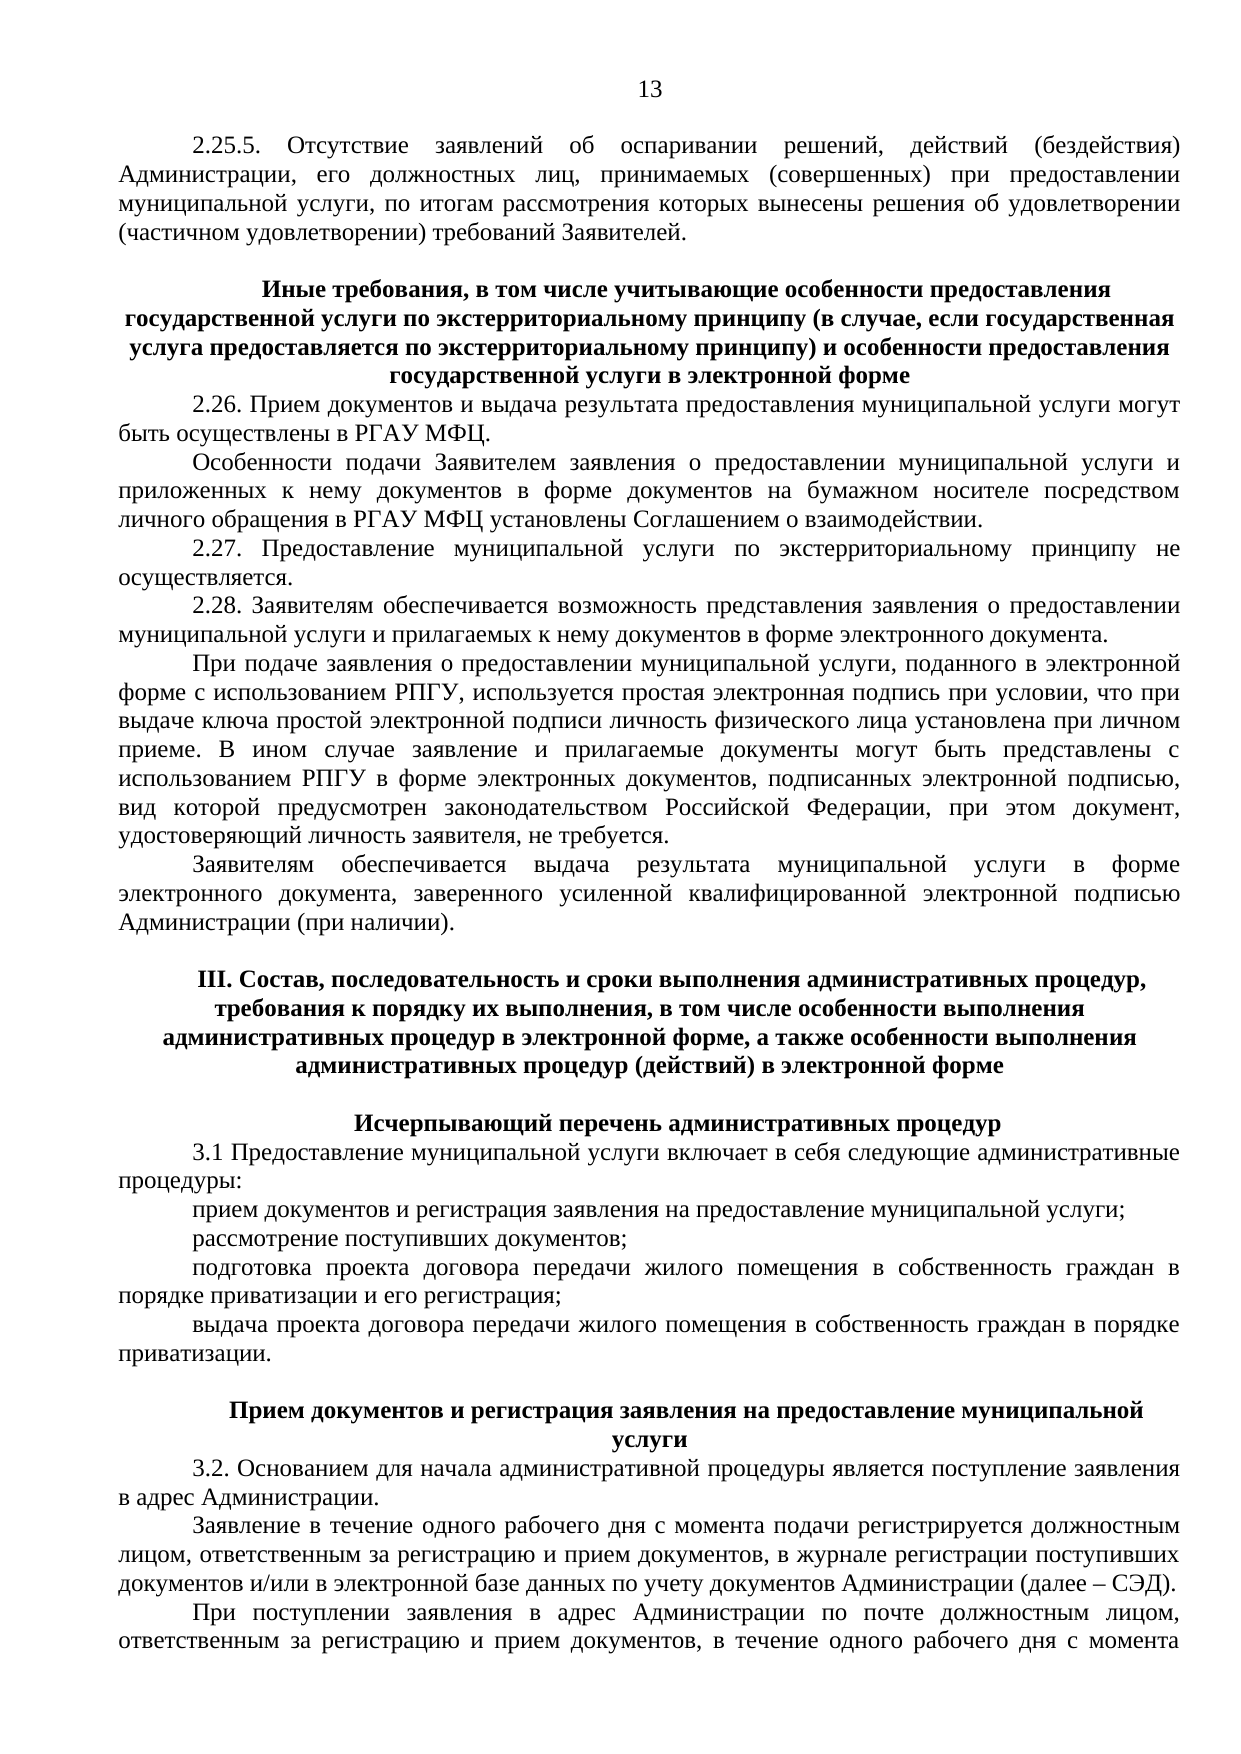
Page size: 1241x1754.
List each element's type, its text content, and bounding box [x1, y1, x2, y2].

text Заявителям обеспечивается выдача результата муниципальной услуги в форме электронного документа, заверенного усиленной квалифицированной электронной подписью Администрации (при наличии). [118, 849, 1181, 936]
text рассмотрение поступивших документов; [118, 1223, 1181, 1252]
text Иные требования, в том числе учитывающие особенности предоставления государственной услуги по экстерриториальному принципу (в случае, если государственная услуга предоставляется по экстерриториальному принципу) и особенности предоставления государственной услуги в электронной форме [118, 274, 1181, 389]
text 3.1 Предоставление муниципальной услуги включает в себя следующие административные процедуры: [118, 1137, 1181, 1194]
text Заявление в течение одного рабочего дня с момента подачи регистрируется должностным лицом, ответственным за регистрацию и прием документов, в журнале регистрации поступивших документов и/или в электронной базе данных по учету документов Администрации (далее – СЭД). [118, 1511, 1181, 1597]
text выдача проекта договора передачи жилого помещения в собственность граждан в порядке приватизации. [118, 1309, 1181, 1367]
text 2.26. Прием документов и выдача результата предоставления муниципальной услуги могут быть осуществлены в РГАУ МФЦ. [118, 389, 1181, 447]
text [118, 1597, 1181, 1654]
text Исчерпывающий перечень административных процедур [118, 1108, 1181, 1137]
text 2.27. Предоставление муниципальной услуги по экстерриториальному принципу не осуществляется. [118, 533, 1181, 591]
text прием документов и регистрация заявления на предоставление муниципальной услуги; [118, 1194, 1181, 1223]
text III. Состав, последовательность и сроки выполнения административных процедур, требования к порядку их выполнения, в том числе особенности выполнения административных процедур в электронной форме, а также особенности выполнения административных процедур (действий) в электронной форме [118, 964, 1181, 1079]
text Особенности подачи Заявителем заявления о предоставлении муниципальной услуги и приложенных к нему документов в форме документов на бумажном носителе посредством личного обращения в РГАУ МФЦ установлены Соглашением о взаимодействии. [118, 447, 1181, 533]
text 2.25.5. Отсутствие заявлений об оспаривании решений, действий (бездействия) Администрации, его должностных лиц, принимаемых (совершенных) при предоставлении муниципальной услуги, по итогам рассмотрения которых вынесены решения об удовлетворении (частичном удовлетворении) требований Заявителей. [118, 131, 1181, 246]
text При подаче заявления о предоставлении муниципальной услуги, поданного в электронной форме с использованием РПГУ, используется простая электронная подпись при условии, что при выдаче ключа простой электронной подписи личность физического лица установлена при личном приеме. В ином случае заявление и прилагаемые документы могут быть представлены с использованием РПГУ в форме электронных документов, подписанных электронной подписью, вид которой предусмотрен законодательством Российской Федерации, при этом документ, удостоверяющий личность заявителя, не требуется. [118, 648, 1181, 849]
text 3.2. Основанием для начала административной процедуры является поступление заявления в адрес Администрации. [118, 1453, 1181, 1511]
text Прием документов и регистрация заявления на предоставление муниципальной услуги [118, 1396, 1181, 1453]
text 2.28. Заявителям обеспечивается возможность представления заявления о предоставлении муниципальной услуги и прилагаемых к нему документов в форме электронного документа. [118, 591, 1181, 648]
text подготовка проекта договора передачи жилого помещения в собственность граждан в порядке приватизации и его регистрация; [118, 1252, 1181, 1309]
